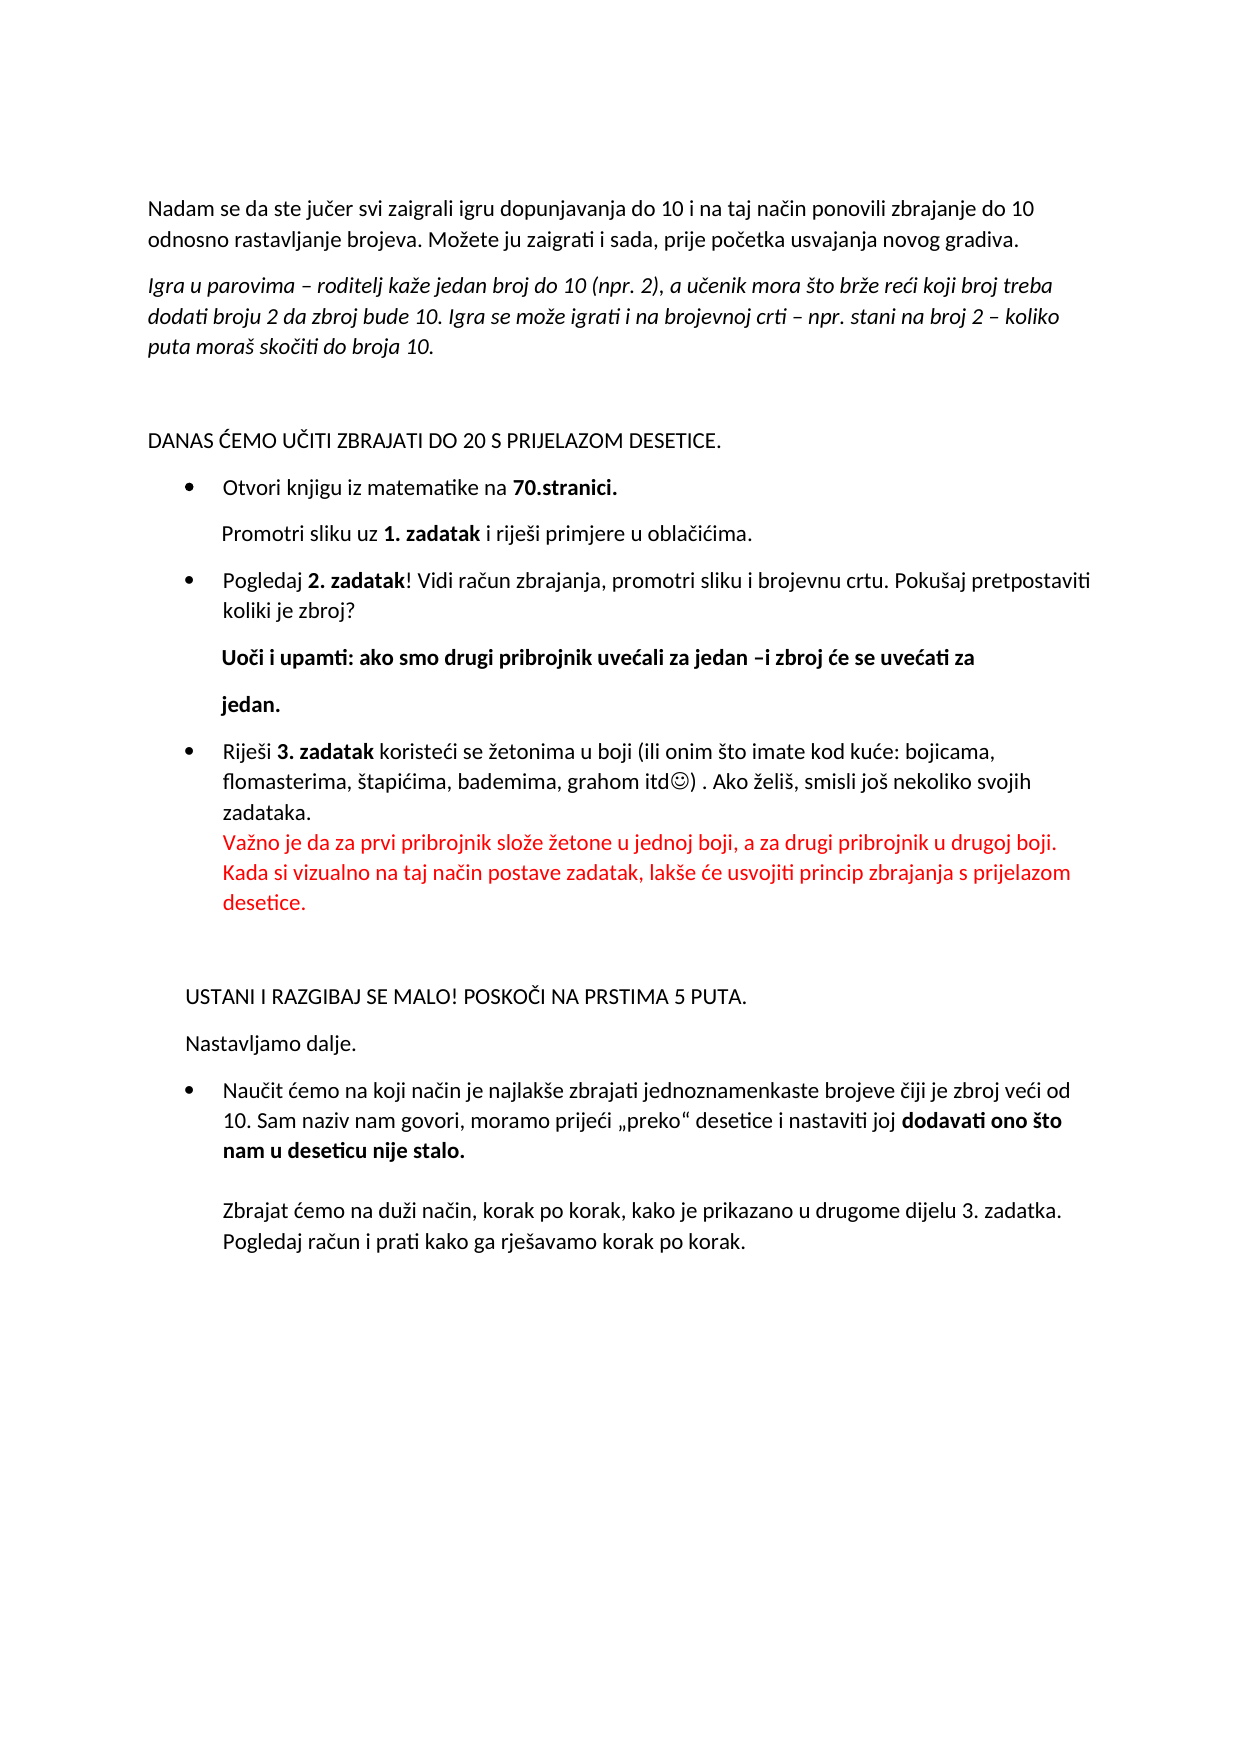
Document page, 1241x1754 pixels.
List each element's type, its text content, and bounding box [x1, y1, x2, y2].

text jedan. [221, 690, 1093, 718]
text Igra u parovima – roditelj kaže jedan broj do 10 (npr. 2), a učenik mora što brže reći koji broj treba dodati broju 2 da zbroj bude 10. Igra se može igrati i na brojevnoj crti – npr. stani na broj 2 – koliko puta moraš skočiti do broja 10. [148, 272, 1093, 360]
text Uoči i upamti: ako smo drugi pribrojnik uvećali za jedan –i zbroj će se uvećati za [221, 643, 1093, 671]
text Nastavljamo dalje. [185, 1029, 1093, 1057]
list Pogledaj 2. zadatak! Vidi račun zbrajanja, promotri sliku i brojevnu crtu. Pokušaj pretpostaviti koliki je zbroj? [185, 566, 1093, 624]
list Zbrajat ćemo na duži način, korak po korak, kako je prikazano u drugome dijelu 3. zadatka. [223, 1197, 1093, 1224]
text Promotri sliku uz 1. zadatak i riješi primjere u oblačićima. [221, 519, 1093, 547]
list Otvori knjigu iz matematike na 70.stranici. [185, 473, 1093, 501]
list Naučit ćemo na koji način je najlakše zbrajati jednoznamenkaste brojeve čiji je zbroj veći od 10. Sam naziv nam govori, moramo prijeći „preko“ desetice i nastaviti joj dodavati ono što nam u deseticu nije stalo. [185, 1076, 1093, 1164]
list Važno je da za prvi pribrojnik slože žetone u jednoj boji, a za drugi pribrojnik u drugoj boji. Kada si vizualno na taj način postave zadatak, lakše će usvojiti princip zbrajanja s prijelazom desetice. [223, 828, 1093, 916]
text DANAS ĆEMO UČITI ZBRAJATI DO 20 S PRIJELAZOM DESETICE. [148, 426, 1093, 454]
text USTANI I RAZGIBAJ SE MALO! POSKOČI NA PRSTIMA 5 PUTA. [185, 982, 1093, 1010]
list Pogledaj račun i prati kako ga rješavamo korak po korak. [223, 1227, 1093, 1255]
list Riješi 3. zadatak koristeći se žetonima u boji (ili onim što imate kod kuće: bojicama, flomasterima, štapićima, bademima, grahom itd) . Ako želiš, smisli još nekoliko svojih zadataka. [185, 737, 1093, 826]
text Nadam se da ste jučer svi zaigrali igru dopunjavanja do 10 i na taj način ponovili zbrajanje do 10 odnosno rastavljanje brojeva. Možete ju zaigrati i sada, prije početka usvajanja novog gradiva. [148, 194, 1093, 253]
